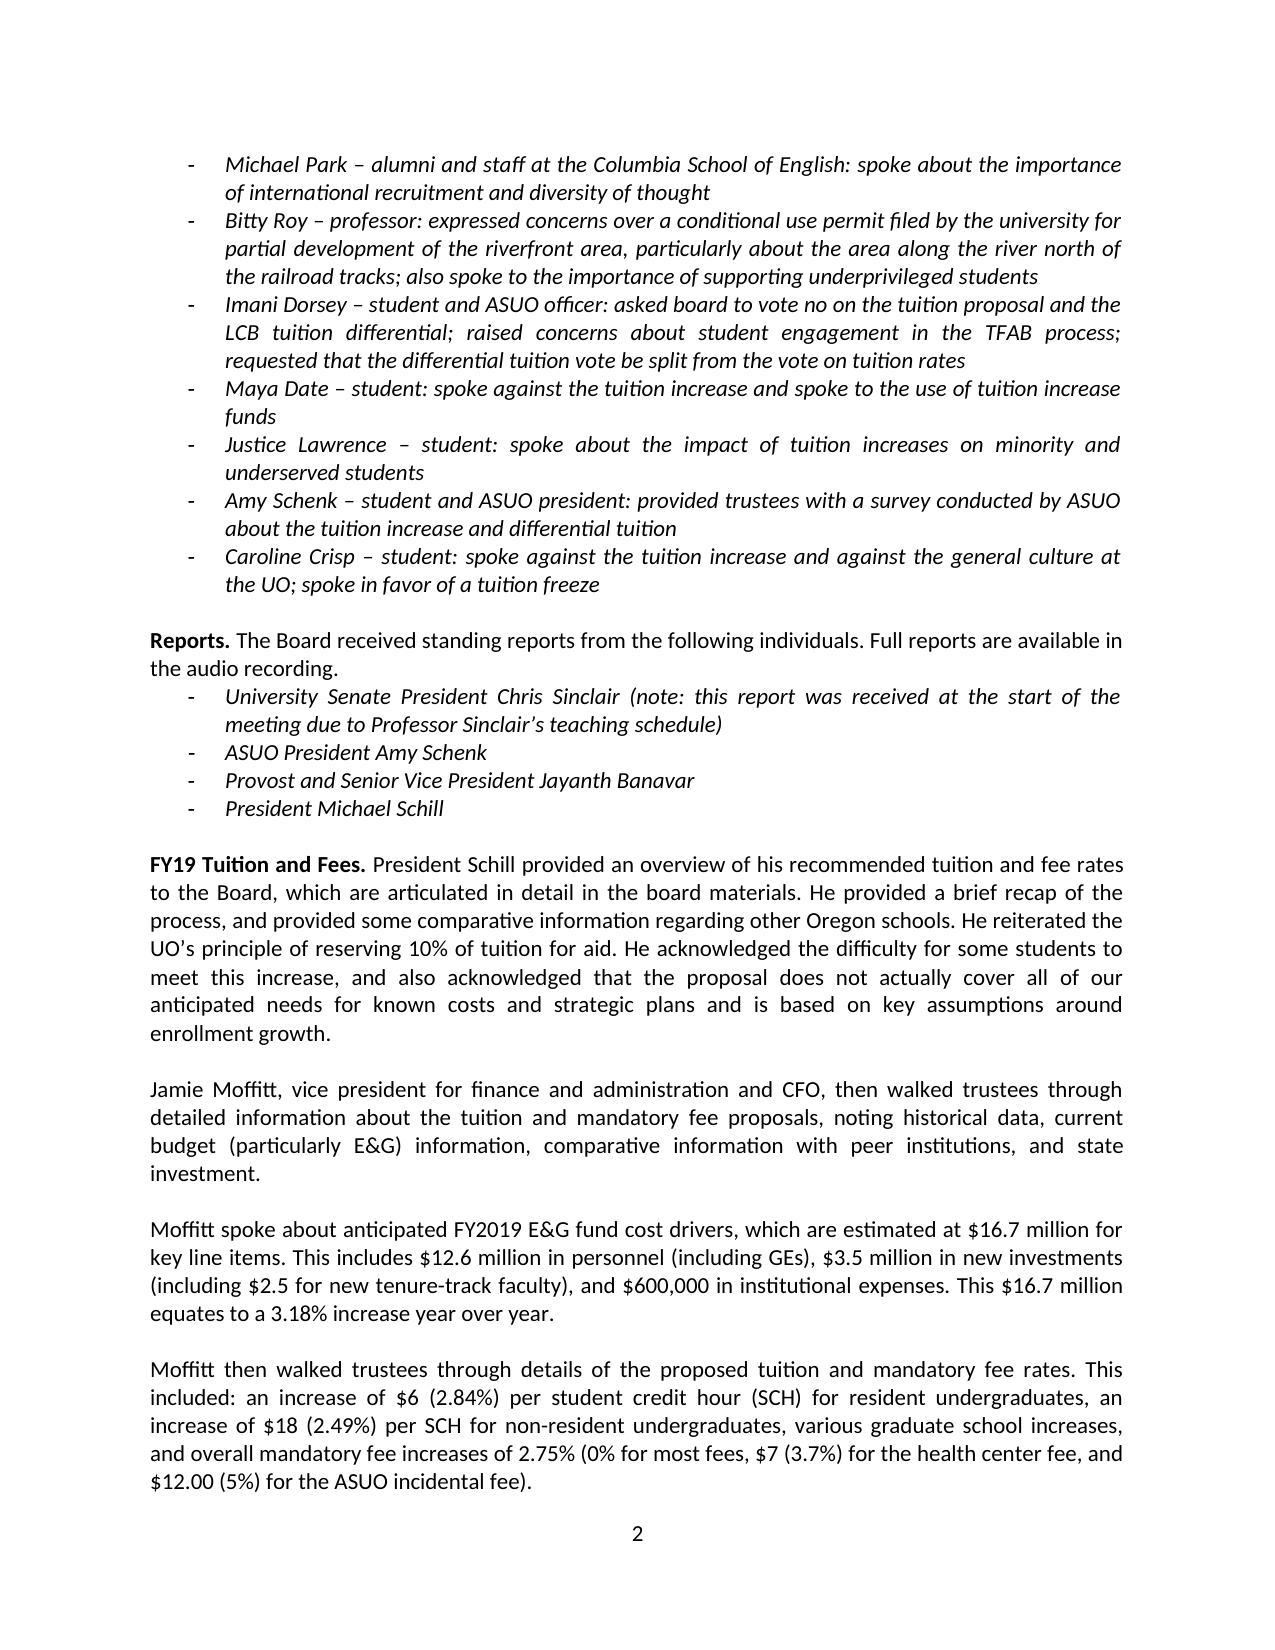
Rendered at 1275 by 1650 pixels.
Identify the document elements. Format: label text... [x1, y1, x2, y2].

list Michael Park – alumni and staff at the Columbia School of English: spoke about the importance of international recruitment and diversity of thought [187, 150, 1125, 206]
list Maya Date – student: spoke against the tuition increase and spoke to the use of tuition increase funds [187, 374, 1125, 430]
list ASUO President Amy Schenk [187, 738, 1125, 766]
list Amy Schenk – student and ASUO president: provided trustees with a survey conducted by ASUO about the tuition increase and differential tuition [187, 486, 1125, 542]
list University Senate President Chris Sinclair (note: this report was received at the start of the meeting due to Professor Sinclair’s teaching schedule) [187, 682, 1125, 738]
text Reports. The Board received standing reports from the following individuals. Full reports are available in the audio recording. [150, 626, 1125, 682]
list Bitty Roy – professor: expressed concerns over a conditional use permit filed by the university for partial development of the riverfront area, particularly about the area along the river north of the railroad tracks; also spoke to the importance of supporting underprivileged students [187, 206, 1125, 290]
text Moffitt spoke about anticipated FY2019 E&G fund cost drivers, which are estimated at $16.7 million for key line items. This includes $12.6 million in personnel (including GEs), $3.5 million in new investments (including $2.5 for new tenure-track faculty), and $600,000 in institutional expenses. This $16.7 million equates to a 3.18% increase year over year. [150, 1215, 1125, 1327]
list Imani Dorsey – student and ASUO officer: asked board to vote no on the tuition proposal and the LCB tuition differential; raised concerns about student engagement in the TFAB process; requested that the differential tuition vote be split from the vote on tuition rates [187, 290, 1125, 374]
text FY19 Tuition and Fees. President Schill provided an overview of his recommended tuition and fee rates to the Board, which are articulated in detail in the board materials. He provided a brief recap of the process, and provided some comparative information regarding other Oregon schools. He reiterated the UO’s principle of reserving 10% of tuition for aid. He acknowledged the difficulty for some students to meet this increase, and also acknowledged that the proposal does not actually cover all of our anticipated needs for known costs and strategic plans and is based on key assumptions around enrollment growth. [150, 851, 1125, 1047]
text Jamie Moffitt, vice president for finance and administration and CFO, then walked trustees through detailed information about the tuition and mandatory fee proposals, noting historical data, current budget (particularly E&G) information, comparative information with peer institutions, and state investment. [150, 1075, 1125, 1187]
list President Michael Schill [187, 794, 1125, 822]
text Moffitt then walked trustees through details of the proposed tuition and mandatory fee rates. This included: an increase of $6 (2.84%) per student credit hour (SCH) for resident undergraduates, an increase of $18 (2.49%) per SCH for non-resident undergraduates, various graduate school increases, and overall mandatory fee increases of 2.75% (0% for most fees, $7 (3.7%) for the health center fee, and $12.00 (5%) for the ASUO incidental fee). [150, 1355, 1125, 1495]
list Provost and Senior Vice President Jayanth Banavar [187, 766, 1125, 794]
list Caroline Crisp – student: spoke against the tuition increase and against the general culture at the UO; spoke in favor of a tuition freeze [187, 542, 1125, 598]
list Justice Lawrence – student: spoke about the impact of tuition increases on minority and underserved students [187, 430, 1125, 486]
